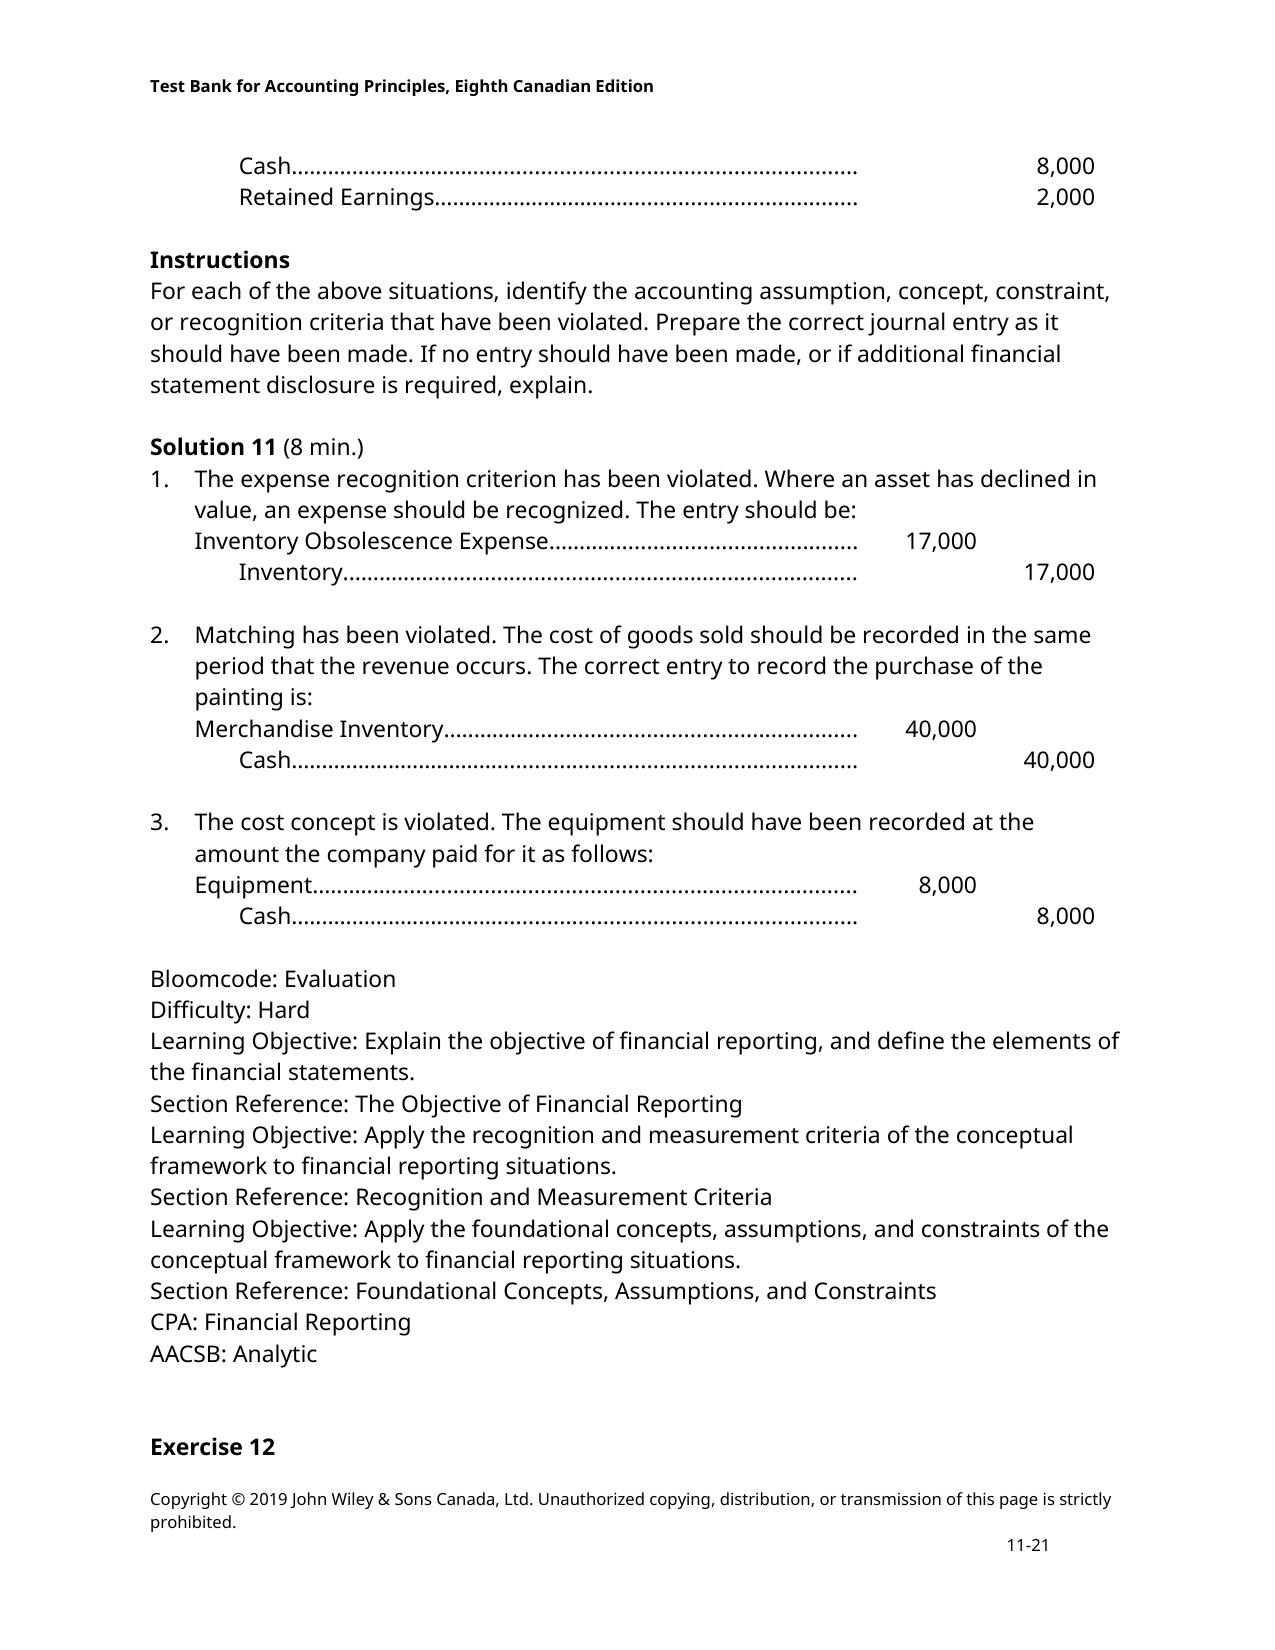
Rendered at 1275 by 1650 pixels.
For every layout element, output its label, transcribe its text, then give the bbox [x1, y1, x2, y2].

text Section Reference: Recognition and Measurement Criteria [150, 1181, 1125, 1212]
text Cash 40,000 [150, 744, 1125, 775]
text Section Reference: The Objective of Financial Reporting [150, 1087, 1125, 1119]
text CPA: Financial Reporting [150, 1306, 1125, 1337]
text For each of the above situations, identify the accounting assumption, concept, constraint, or recognition criteria that have been violated. Prepare the correct journal entry as it should have been made. If no entry should have been made, or if additional financial statement disclosure is required, explain. [150, 275, 1125, 400]
text 2. Matching has been violated. The cost of goods sold should be recorded in the same period that the revenue occurs. The correct entry to record the purchase of the painting is: [150, 619, 1125, 712]
text Difficulty: Hard [150, 994, 1125, 1025]
text Learning Objective: Explain the objective of financial reporting, and define the elements of the financial statements. [150, 1025, 1125, 1087]
text Instructions [150, 244, 1125, 275]
text Retained Earnings 2,000 [150, 181, 1125, 212]
text AACSB: Analytic [150, 1337, 1125, 1369]
text Cash 8,000 [150, 900, 1125, 931]
text Learning Objective: Apply the recognition and measurement criteria of the conceptual framework to financial reporting situations. [150, 1119, 1125, 1181]
text Learning Objective: Apply the foundational concepts, assumptions, and constraints of the conceptual framework to financial reporting situations. [150, 1212, 1125, 1275]
text Inventory Obsolescence Expense 17,000 [150, 525, 1125, 556]
text Solution 11 (8 min.) [150, 431, 1125, 462]
text Merchandise Inventory 40,000 [150, 712, 1125, 744]
text Section Reference: Foundational Concepts, Assumptions, and Constraints [150, 1275, 1125, 1306]
text 1. The expense recognition criterion has been violated. Where an asset has declined in value, an expense should be recognized. The entry should be: [150, 462, 1125, 525]
text Equipment 8,000 [150, 869, 1125, 900]
subtitle Exercise 12 [150, 1431, 1125, 1462]
text 3. The cost concept is violated. The equipment should have been recorded at the amount the company paid for it as follows: [150, 806, 1125, 869]
text Cash 8,000 [150, 150, 1125, 181]
text Bloomcode: Evaluation [150, 962, 1125, 994]
text Inventory 17,000 [150, 556, 1125, 587]
